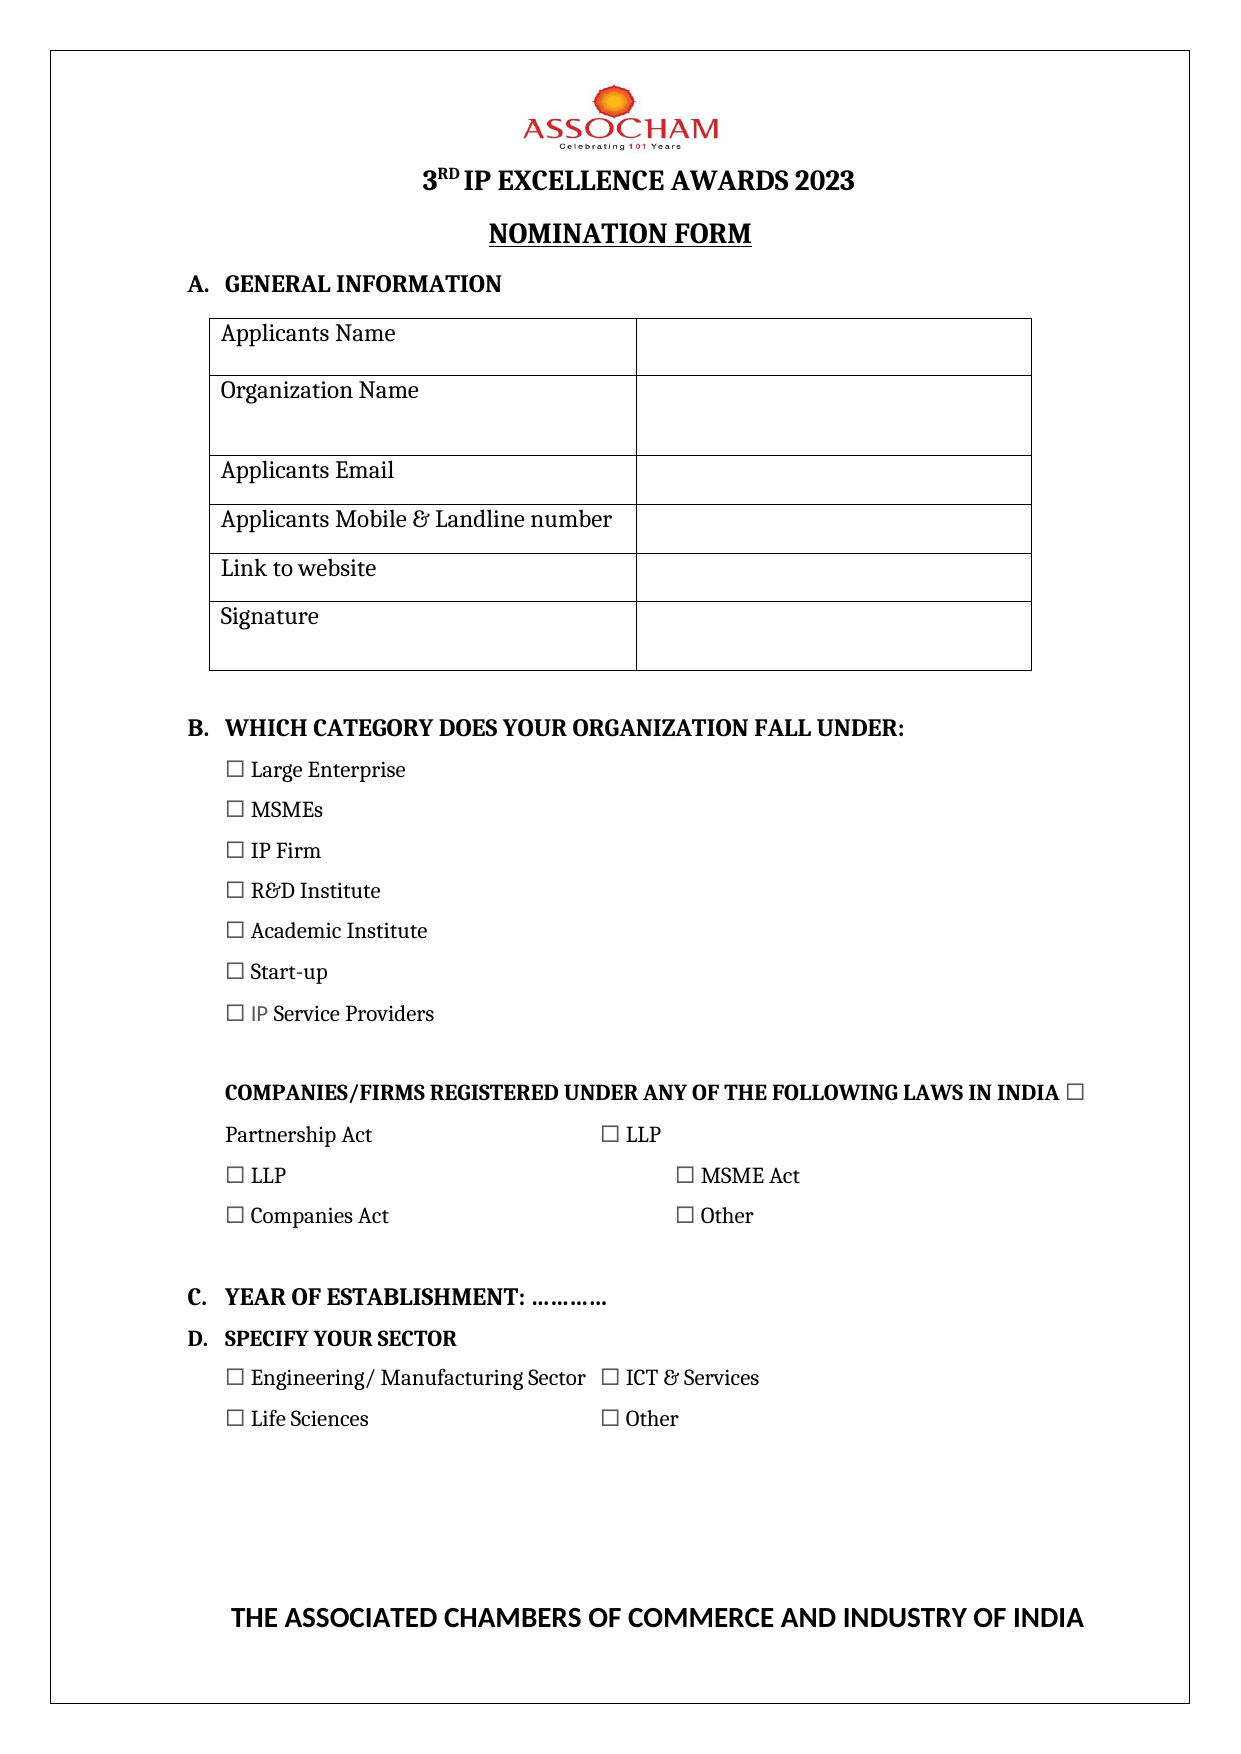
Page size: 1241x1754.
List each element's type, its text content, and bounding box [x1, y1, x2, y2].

list LLP MSME Act [225, 1162, 1090, 1189]
text R&D Institute [150, 878, 1090, 904]
list Engineering/ Manufacturing Sector ICT & Services [225, 1365, 1090, 1392]
list COMPANIES/FIRMS REGISTERED UNDER ANY OF THE FOLLOWING LAWS IN INDIA Partnership Act LLP [225, 1080, 1090, 1148]
list Companies Act Other [225, 1203, 1090, 1229]
table_cell [637, 505, 1031, 552]
text IP Service Providers [150, 999, 1090, 1027]
text MSMEs [150, 797, 1090, 823]
table_cell [637, 554, 1031, 601]
list SPECIFY YOUR SECTOR [187, 1326, 1090, 1352]
table_cell Applicants Mobile & Landline number [210, 505, 636, 552]
text Academic Institute [150, 918, 1090, 944]
table_cell Link to website [210, 554, 636, 601]
picture [518, 73, 722, 165]
table_header [637, 319, 1031, 375]
text Large Enterprise [150, 757, 1090, 783]
list Life Sciences Other [225, 1406, 1090, 1432]
text 3RD IP EXCELLENCE AWARDS 2023 [187, 164, 1090, 198]
list WHICH CATEGORY DOES YOUR ORGANIZATION FALL UNDER: [187, 714, 1090, 742]
text Start-up [150, 958, 1090, 985]
text NOMINATION FORM [150, 217, 1090, 251]
table_cell [637, 456, 1031, 504]
table_cell [637, 602, 1031, 669]
list YEAR OF ESTABLISHMENT: ………… [187, 1283, 1090, 1311]
table_cell Organization Name [210, 376, 636, 455]
text IP Firm [150, 837, 1090, 864]
table_header Applicants Name [210, 319, 636, 375]
list GENERAL INFORMATION [187, 270, 1090, 299]
table_cell Signature [210, 602, 636, 669]
table_cell Applicants Email [210, 456, 636, 504]
table_cell [637, 376, 1031, 455]
